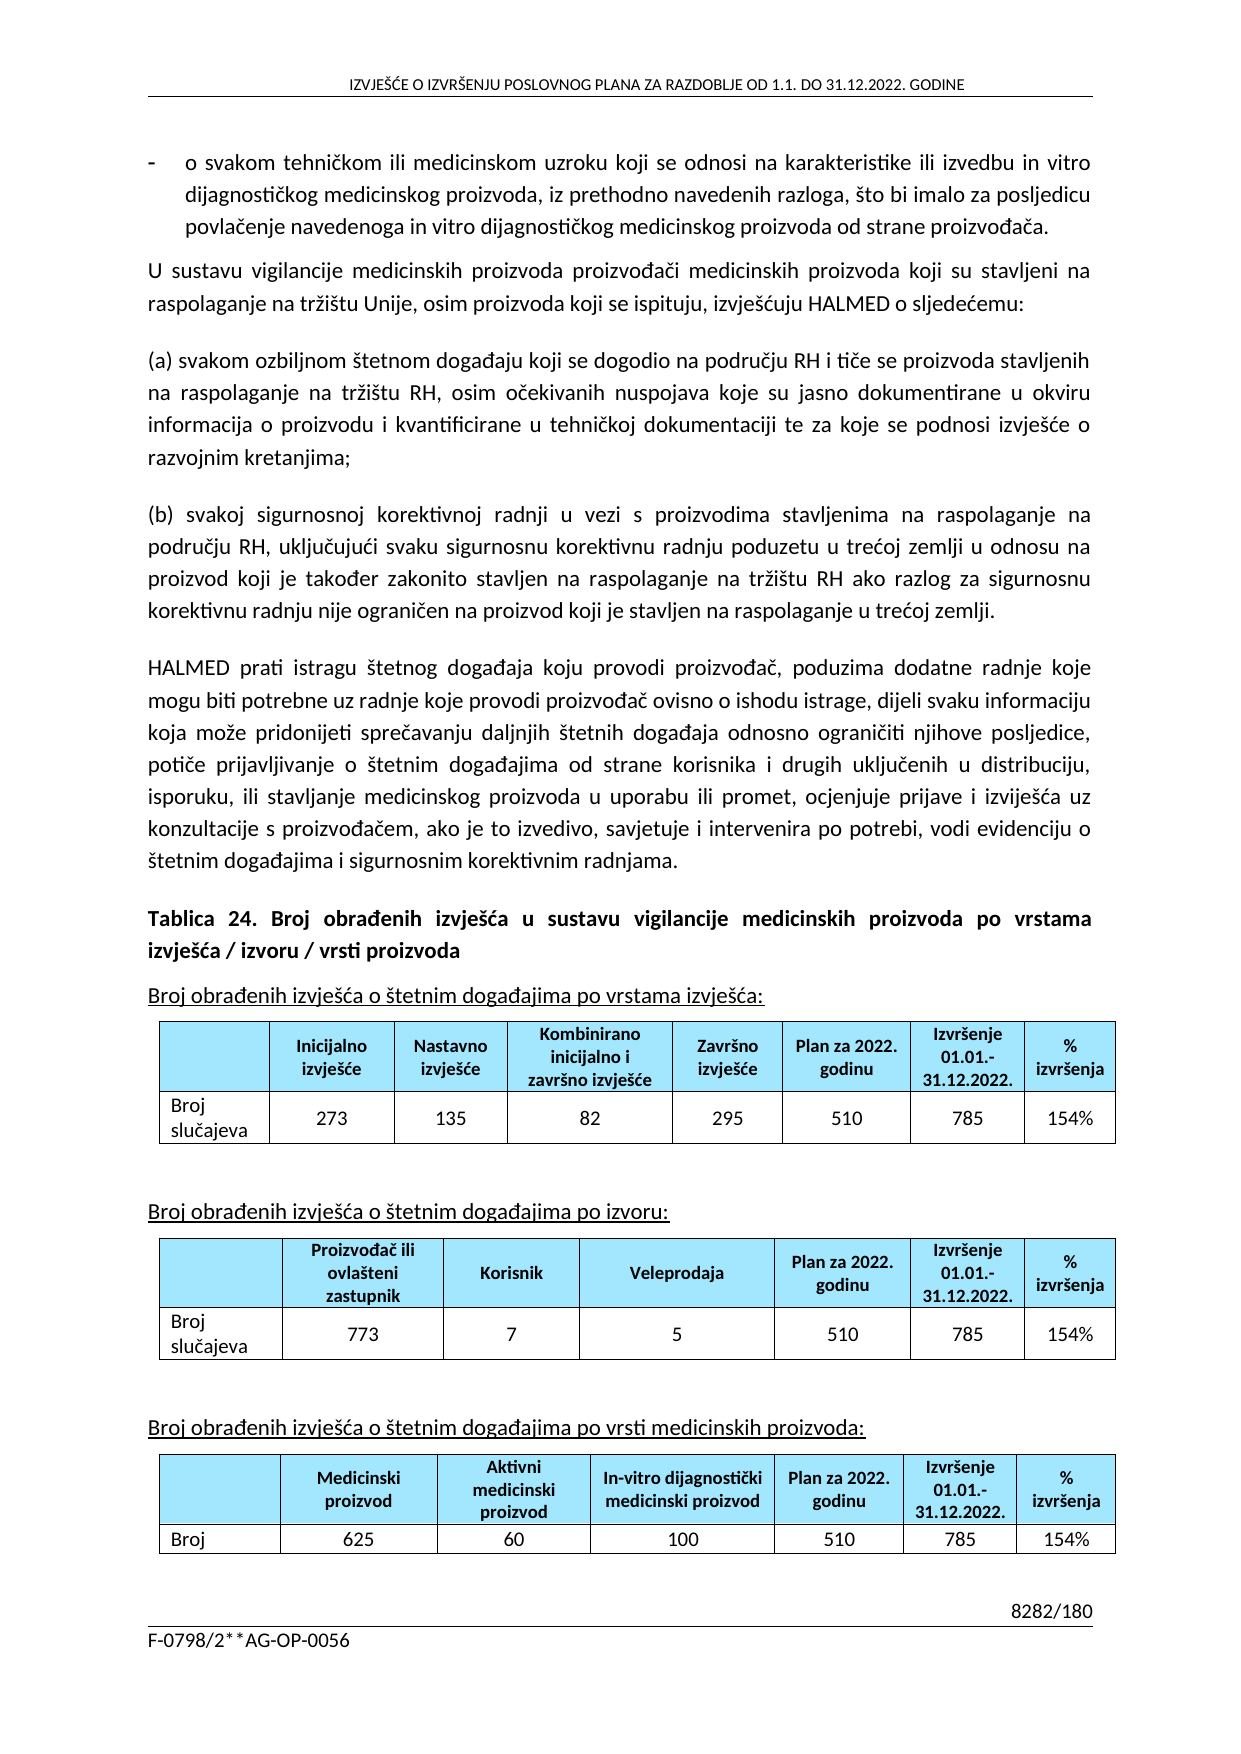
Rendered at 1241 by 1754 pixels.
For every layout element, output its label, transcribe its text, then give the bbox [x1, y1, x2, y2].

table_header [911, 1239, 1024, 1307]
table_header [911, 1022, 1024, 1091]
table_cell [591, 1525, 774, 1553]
list o svakom tehničkom ili medicinskom uzroku koji se odnosi na karakteristike ili izvedbu in vitro dijagnostičkog medicinskog proizvoda, iz prethodno navedenih razloga, što bi imalo za posljedicu povlačenje navedenoga in vitro dijagnostičkog medicinskog proizvoda od strane proizvođača. [148, 148, 1093, 240]
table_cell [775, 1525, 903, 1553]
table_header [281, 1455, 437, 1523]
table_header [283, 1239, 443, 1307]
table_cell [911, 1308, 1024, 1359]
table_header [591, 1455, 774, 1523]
text Broj obrađenih izvješća o štetnim događajima po vrsti medicinskih proizvoda: [148, 1413, 1093, 1441]
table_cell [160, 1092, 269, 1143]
text Broj obrađenih izvješća o štetnim događajima po vrstama izvješća: [148, 981, 1093, 1009]
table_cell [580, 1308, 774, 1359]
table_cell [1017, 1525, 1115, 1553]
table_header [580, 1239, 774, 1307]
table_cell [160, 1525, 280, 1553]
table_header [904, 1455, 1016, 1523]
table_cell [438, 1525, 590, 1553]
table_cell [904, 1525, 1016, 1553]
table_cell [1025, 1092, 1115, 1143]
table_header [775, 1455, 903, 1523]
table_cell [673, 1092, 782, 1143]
text (b) svakoj sigurnosnoj korektivnoj radnji u vezi s proizvodima stavljenima na raspolaganje na području RH, uključujući svaku sigurnosnu korektivnu radnju poduzetu u trećoj zemlji u odnosu na proizvod koji je također zakonito stavljen na raspolaganje na tržištu RH ako razlog za sigurnosnu korektivnu radnju nije ograničen na proizvod koji je stavljen na raspolaganje u trećoj zemlji. [148, 500, 1093, 624]
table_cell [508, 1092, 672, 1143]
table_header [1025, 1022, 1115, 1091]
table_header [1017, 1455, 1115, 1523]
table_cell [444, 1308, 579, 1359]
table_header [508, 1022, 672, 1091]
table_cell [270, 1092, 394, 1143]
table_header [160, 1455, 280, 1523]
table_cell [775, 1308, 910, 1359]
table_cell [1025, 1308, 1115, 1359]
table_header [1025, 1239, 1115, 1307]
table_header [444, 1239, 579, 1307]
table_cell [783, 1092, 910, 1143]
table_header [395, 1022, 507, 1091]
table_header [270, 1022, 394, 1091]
text Tablica 24. Broj obrađenih izvješća u sustavu vigilancije medicinskih proizvoda po vrstama izvješća / izvoru / vrsti proizvoda [148, 904, 1093, 964]
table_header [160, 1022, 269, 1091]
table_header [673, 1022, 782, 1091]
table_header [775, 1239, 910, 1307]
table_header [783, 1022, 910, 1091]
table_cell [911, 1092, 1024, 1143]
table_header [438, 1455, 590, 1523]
text HALMED prati istragu štetnog događaja koju provodi proizvođač, poduzima dodatne radnje koje mogu biti potrebne uz radnje koje provodi proizvođač ovisno o ishodu istrage, dijeli svaku informaciju koja može pridonijeti sprečavanju daljnjih štetnih događaja odnosno ograničiti njihove posljedice, potiče prijavljivanje o štetnim događajima od strane korisnika i drugih uključenih u distribuciju, isporuku, ili stavljanje medicinskog proizvoda u uporabu ili promet, ocjenjuje prijave i izviješća uz konzultacije s proizvođačem, ako je to izvedivo, savjetuje i intervenira po potrebi, vodi evidenciju o štetnim događajima i sigurnosnim korektivnim radnjama. [148, 653, 1093, 875]
text U sustavu vigilancije medicinskih proizvoda proizvođači medicinskih proizvoda koji su stavljeni na raspolaganje na tržištu Unije, osim proizvoda koji se ispituju, izvješćuju HALMED o sljedećemu: [148, 257, 1093, 317]
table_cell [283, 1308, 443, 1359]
text (a) svakom ozbiljnom štetnom događaju koji se dogodio na području RH i tiče se proizvoda stavljenih na raspolaganje na tržištu RH, osim očekivanih nuspojava koje su jasno dokumentirane u okviru informacija o proizvodu i kvantificirane u tehničkoj dokumentaciji te za koje se podnosi izvješće o razvojnim kretanjima; [148, 346, 1093, 471]
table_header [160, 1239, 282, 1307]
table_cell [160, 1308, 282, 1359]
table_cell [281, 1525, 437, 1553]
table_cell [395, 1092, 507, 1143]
text Broj obrađenih izvješća o štetnim događajima po izvoru: [148, 1197, 1093, 1225]
